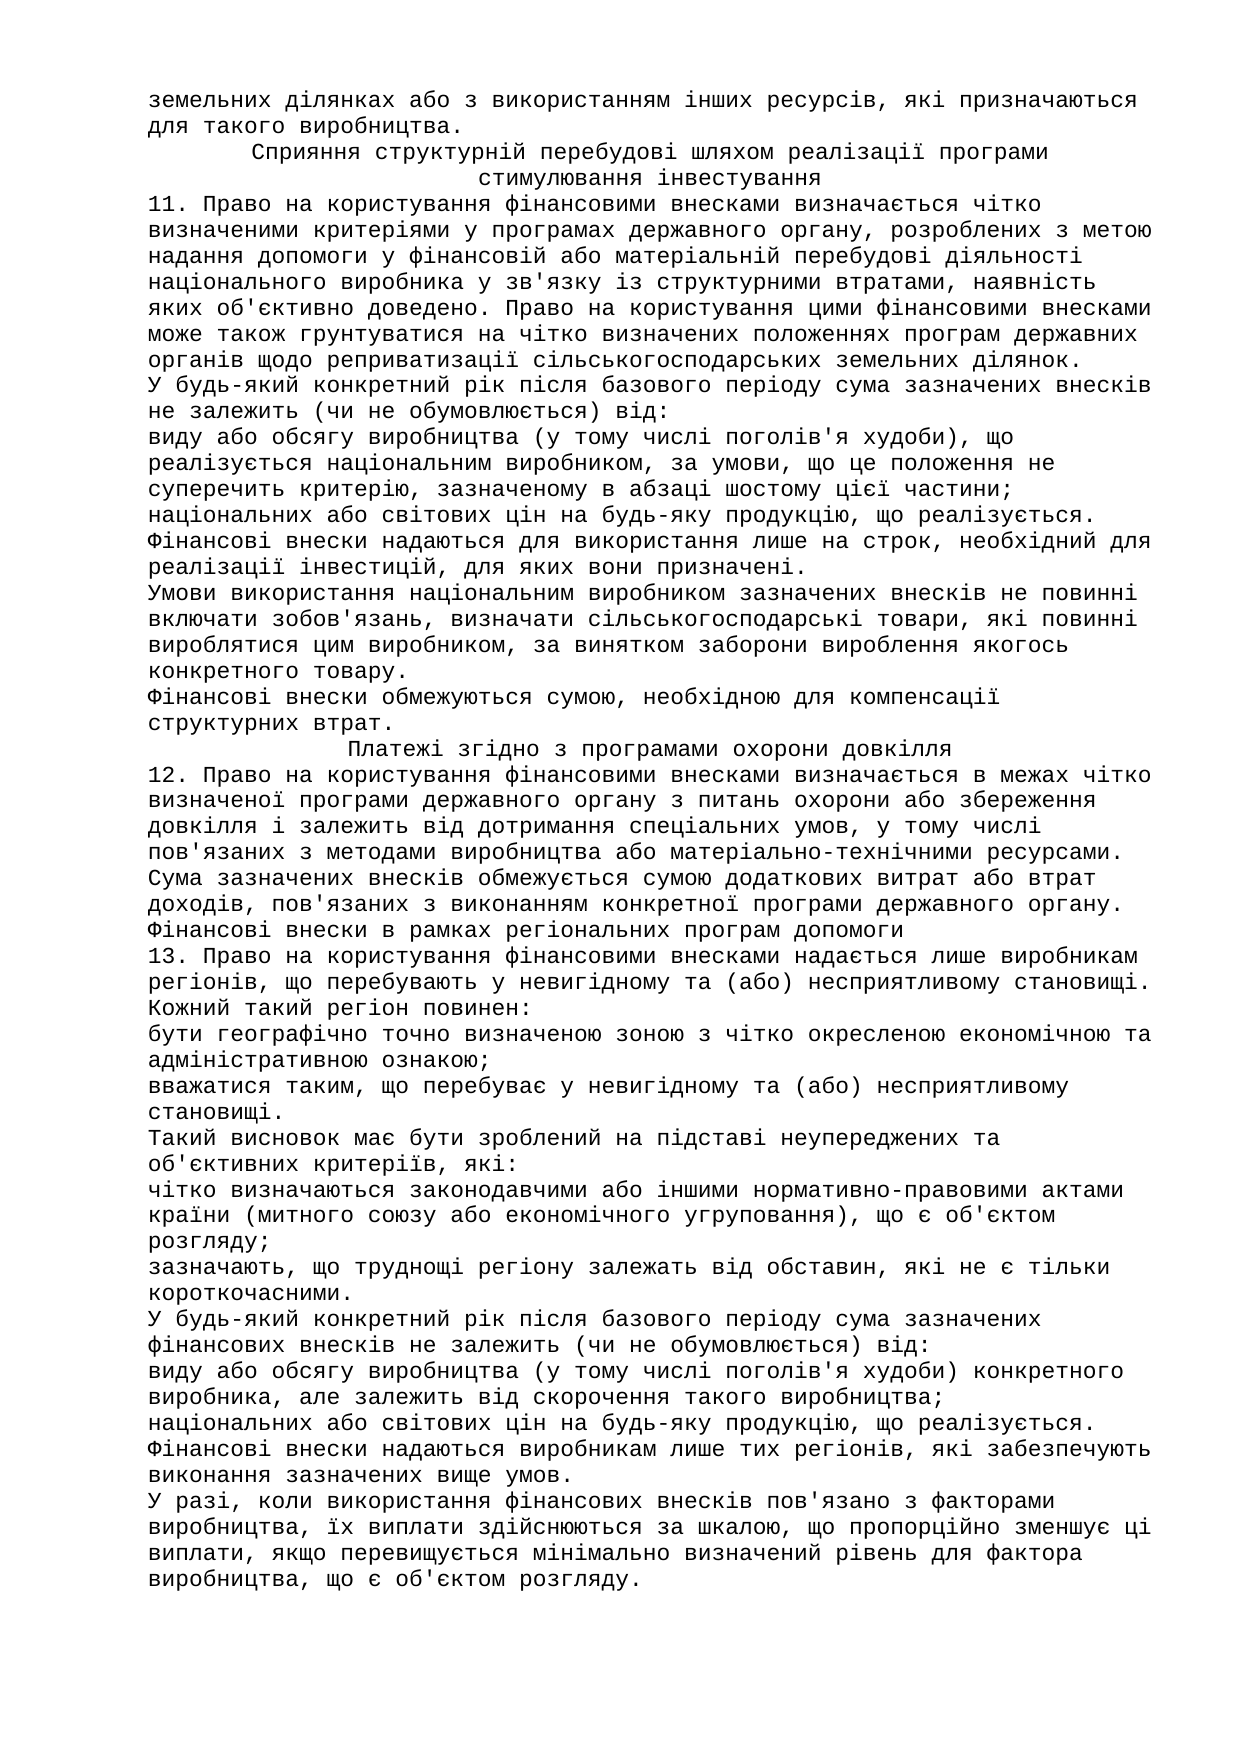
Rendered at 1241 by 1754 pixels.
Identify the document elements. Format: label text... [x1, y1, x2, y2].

text Фінансові внески надаються для використання лише на строк, необхідний для реалізації інвестицій, для яких вони призначені. [148, 529, 1152, 581]
text 12. Право на користування фінансовими внесками визначається в межах чітко визначеної програми державного органу з питань охорони або збереження довкілля і залежить від дотримання спеціальних умов, у тому числі пов'язаних з методами виробництва або матеріально-технічними ресурсами. [148, 763, 1152, 867]
text Фінансові внески в рамках регіональних програм допомоги [148, 918, 1152, 944]
text Сума зазначених внесків обмежується сумою додаткових витрат або втрат доходів, пов'язаних з виконанням конкретної програми державного органу. [148, 867, 1152, 918]
text Такий висновок має бути зроблений на підставі неупереджених та об'єктивних критеріїв, які: [148, 1126, 1152, 1178]
text У будь-який конкретний рік після базового періоду сума зазначених внесків не залежить (чи не обумовлюється) від: [148, 374, 1152, 426]
text У разі, коли використання фінансових внесків пов'язано з факторами виробництва, їх виплати здійснюються за шкалою, що пропорційно зменшує ці виплати, якщо перевищується мінімально визначений рівень для фактора виробництва, що є об'єктом розгляду. [148, 1489, 1152, 1593]
text національних або світових цін на будь-яку продукцію, що реалізується. [148, 1411, 1152, 1437]
text національних або світових цін на будь-яку продукцію, що реалізується. [148, 503, 1152, 529]
text бути географічно точно визначеною зоною з чітко окресленою економічною та адміністративною ознакою; [148, 1022, 1152, 1074]
text 13. Право на користування фінансовими внесками надається лише виробникам регіонів, що перебувають у невигідному та (або) несприятливому становищі. Кожний такий регіон повинен: [148, 944, 1152, 1022]
text Сприяння структурній перебудові шляхом реалізації програми стимулювання інвестування [148, 140, 1152, 192]
text вважатися таким, що перебуває у невигідному та (або) несприятливому становищі. [148, 1074, 1152, 1126]
text виду або обсягу виробництва (у тому числі поголів'я худоби) конкретного виробника, але залежить від скорочення такого виробництва; [148, 1359, 1152, 1411]
text Фінансові внески надаються виробникам лише тих регіонів, які забезпечують виконання зазначених вище умов. [148, 1437, 1152, 1489]
text Платежі згідно з програмами охорони довкілля [148, 737, 1152, 763]
text 11. Право на користування фінансовими внесками визначається чітко визначеними критеріями у програмах державного органу, розроблених з метою надання допомоги у фінансовій або матеріальній перебудові діяльності національного виробника у зв'язку із структурними втратами, наявність яких об'єктивно доведено. Право на користування цими фінансовими внесками може також грунтуватися на чітко визначених положеннях програм державних органів щодо реприватизації сільськогосподарських земельних ділянок. [148, 192, 1152, 374]
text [148, 88, 1152, 140]
text Фінансові внески обмежуються сумою, необхідною для компенсації структурних втрат. [148, 685, 1152, 737]
text зазначають, що труднощі регіону залежать від обставин, які не є тільки короткочасними. [148, 1256, 1152, 1308]
text чітко визначаються законодавчими або іншими нормативно-правовими актами країни (митного союзу або економічного угруповання), що є об'єктом розгляду; [148, 1178, 1152, 1256]
text У будь-який конкретний рік після базового періоду сума зазначених фінансових внесків не залежить (чи не обумовлюється) від: [148, 1308, 1152, 1359]
text виду або обсягу виробництва (у тому числі поголів'я худоби), що реалізується національним виробником, за умови, що це положення не суперечить критерію, зазначеному в абзаці шостому цієї частини; [148, 426, 1152, 503]
text Умови використання національним виробником зазначених внесків не повинні включати зобов'язань, визначати сільськогосподарські товари, які повинні вироблятися цим виробником, за винятком заборони вироблення якогось конкретного товару. [148, 581, 1152, 685]
